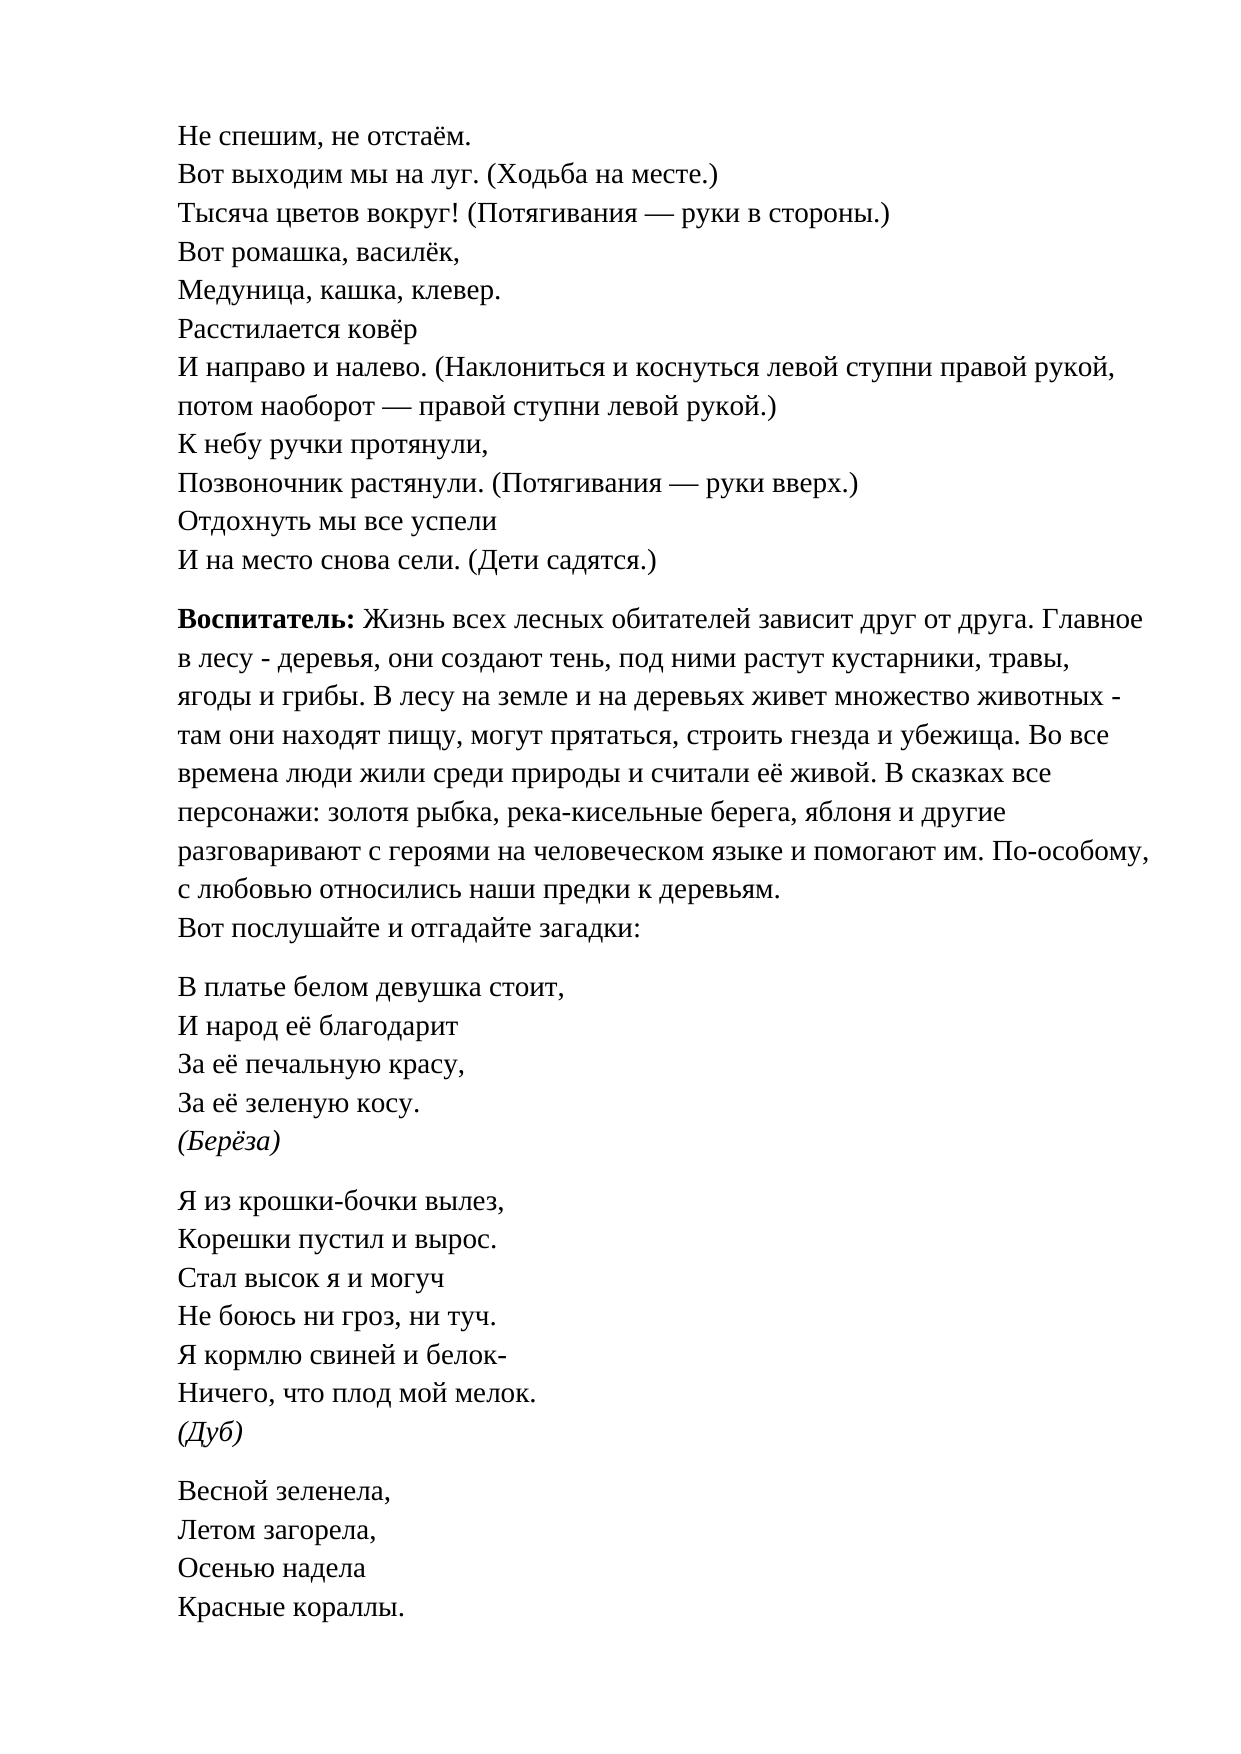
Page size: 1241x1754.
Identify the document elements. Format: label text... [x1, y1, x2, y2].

text За её печальную красу, [177, 1046, 1152, 1080]
text Не боюсь ни гроз, ни туч. [177, 1298, 1152, 1332]
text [177, 118, 1152, 576]
text Я кормлю свиней и белок- [177, 1337, 1152, 1370]
text Весной зеленела, [177, 1473, 1152, 1507]
text (Берёза) [177, 1123, 1152, 1157]
text Корешки пустил и вырос. [177, 1221, 1152, 1255]
text Летом загорела, [177, 1512, 1152, 1545]
text Я из крошки-бочки вылез, [177, 1183, 1152, 1216]
text Осенью надела [177, 1550, 1152, 1584]
text В платье белом девушка стоит, [177, 969, 1152, 1003]
text Ничего, что плод мой мелок. [177, 1375, 1152, 1409]
text Красные кораллы. [177, 1589, 1152, 1622]
text За её зеленую косу. [177, 1085, 1152, 1118]
text Стал высок я и могуч [177, 1260, 1152, 1293]
text И народ её благодарит [177, 1008, 1152, 1041]
text (Дуб) [177, 1414, 1152, 1447]
text Воспитатель: Жизнь всех лесных обитателей зависит друг от друга. Главное в лесу - деревья, они создают тень, под ними растут кустарники, травы, ягоды и грибы. В лесу на земле и на деревьях живет множество животных - там они находят пищу, могут прятаться, строить гнезда и убежища. Во все времена люди жили среди природы и считали её живой. В сказках все персонажи: золотя рыбка, река-кисельные берега, яблоня и другие разговаривают с героями на человеческом языке и помогают им. По-особому, с любовью относились наши предки к деревьям. [177, 601, 1152, 905]
text Вот послушайте и отгадайте загадки: [177, 910, 1152, 943]
